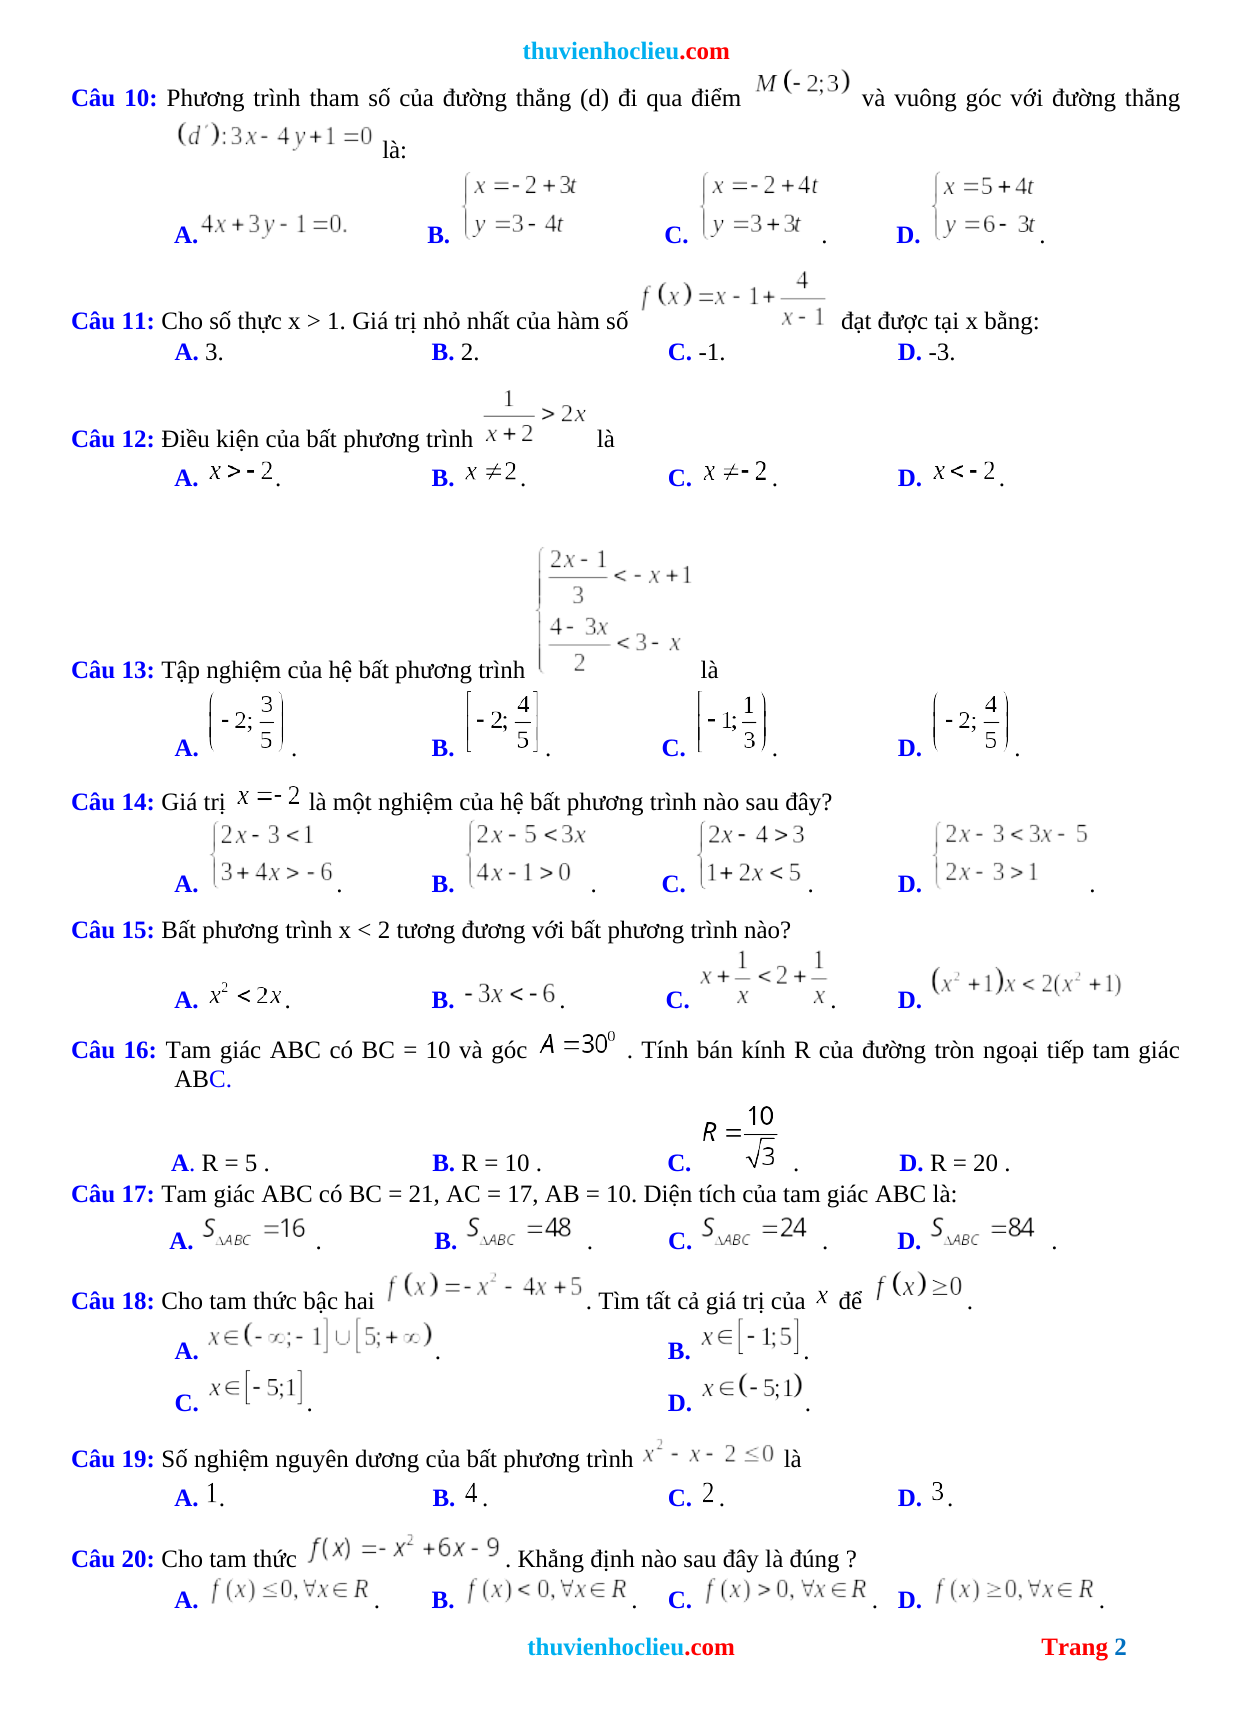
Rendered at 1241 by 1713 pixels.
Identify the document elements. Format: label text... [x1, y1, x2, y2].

text Câu 10: Phương trình tham số của đường thẳng (d) đi qua điểm và vuông góc với đường thẳng là: [71, 65, 1181, 164]
text Câu 12: Điều kiện của bất phương trình là [71, 383, 1181, 452]
text Câu 15: Bất phương trình x < 2 tương đương với bất phương trình nào? [71, 915, 1181, 944]
text A. . B. . C. . D. . [174, 818, 1181, 898]
text A. R = 5 . B. R = 10 . C. . D. R = 20 . [171, 1097, 1181, 1177]
text Câu 13: Tập nghiệm của hệ bất phương trình là [71, 541, 1181, 684]
text Câu 17: Tam giác ABC có BC = 21, AC = 17, AB = 10. Diện tích của tam giác ABC là: [71, 1179, 1181, 1208]
text A. . B. . C. . D. [174, 946, 1181, 1014]
text Câu 19: Số nghiệm nguyên dương của bất phương trình là [71, 1433, 1181, 1473]
text A. . B. . C. . D. . [174, 1475, 1181, 1512]
text A. . B. . [174, 1317, 1181, 1364]
text Câu 14: Giá trị là một nghiệm của hệ bất phương trình nào sau đây? [71, 779, 1181, 816]
text Câu 11: Cho số thực x > 1. Giá trị nhỏ nhất của hàm số đạt được tại x bằng: [71, 266, 1181, 335]
text A. . B. . C. . D. . [174, 455, 1181, 491]
text A. 3. B. 2. C. -1. D. -3. [174, 337, 1181, 366]
text A. B. C. . D. . [174, 168, 1181, 249]
text Câu 20: Cho tam thức . Khẳng định nào sau đây là đúng ? [71, 1529, 1181, 1573]
text A. . B. . C. . D. . [174, 686, 1181, 762]
text A. . B. . C. . D. . [174, 1575, 1181, 1614]
text Câu 16: Tam giác ABC có BC = 10 và góc . Tính bán kính R của đường tròn ngoại tiếp tam giác ABC. [71, 1022, 1181, 1092]
text C. . D. . [174, 1369, 1181, 1416]
text Câu 18: Cho tam thức bậc hai . Tìm tất cả giá trị của để . [71, 1267, 1181, 1314]
text A. . B. . C. . D. . [71, 1210, 1181, 1254]
